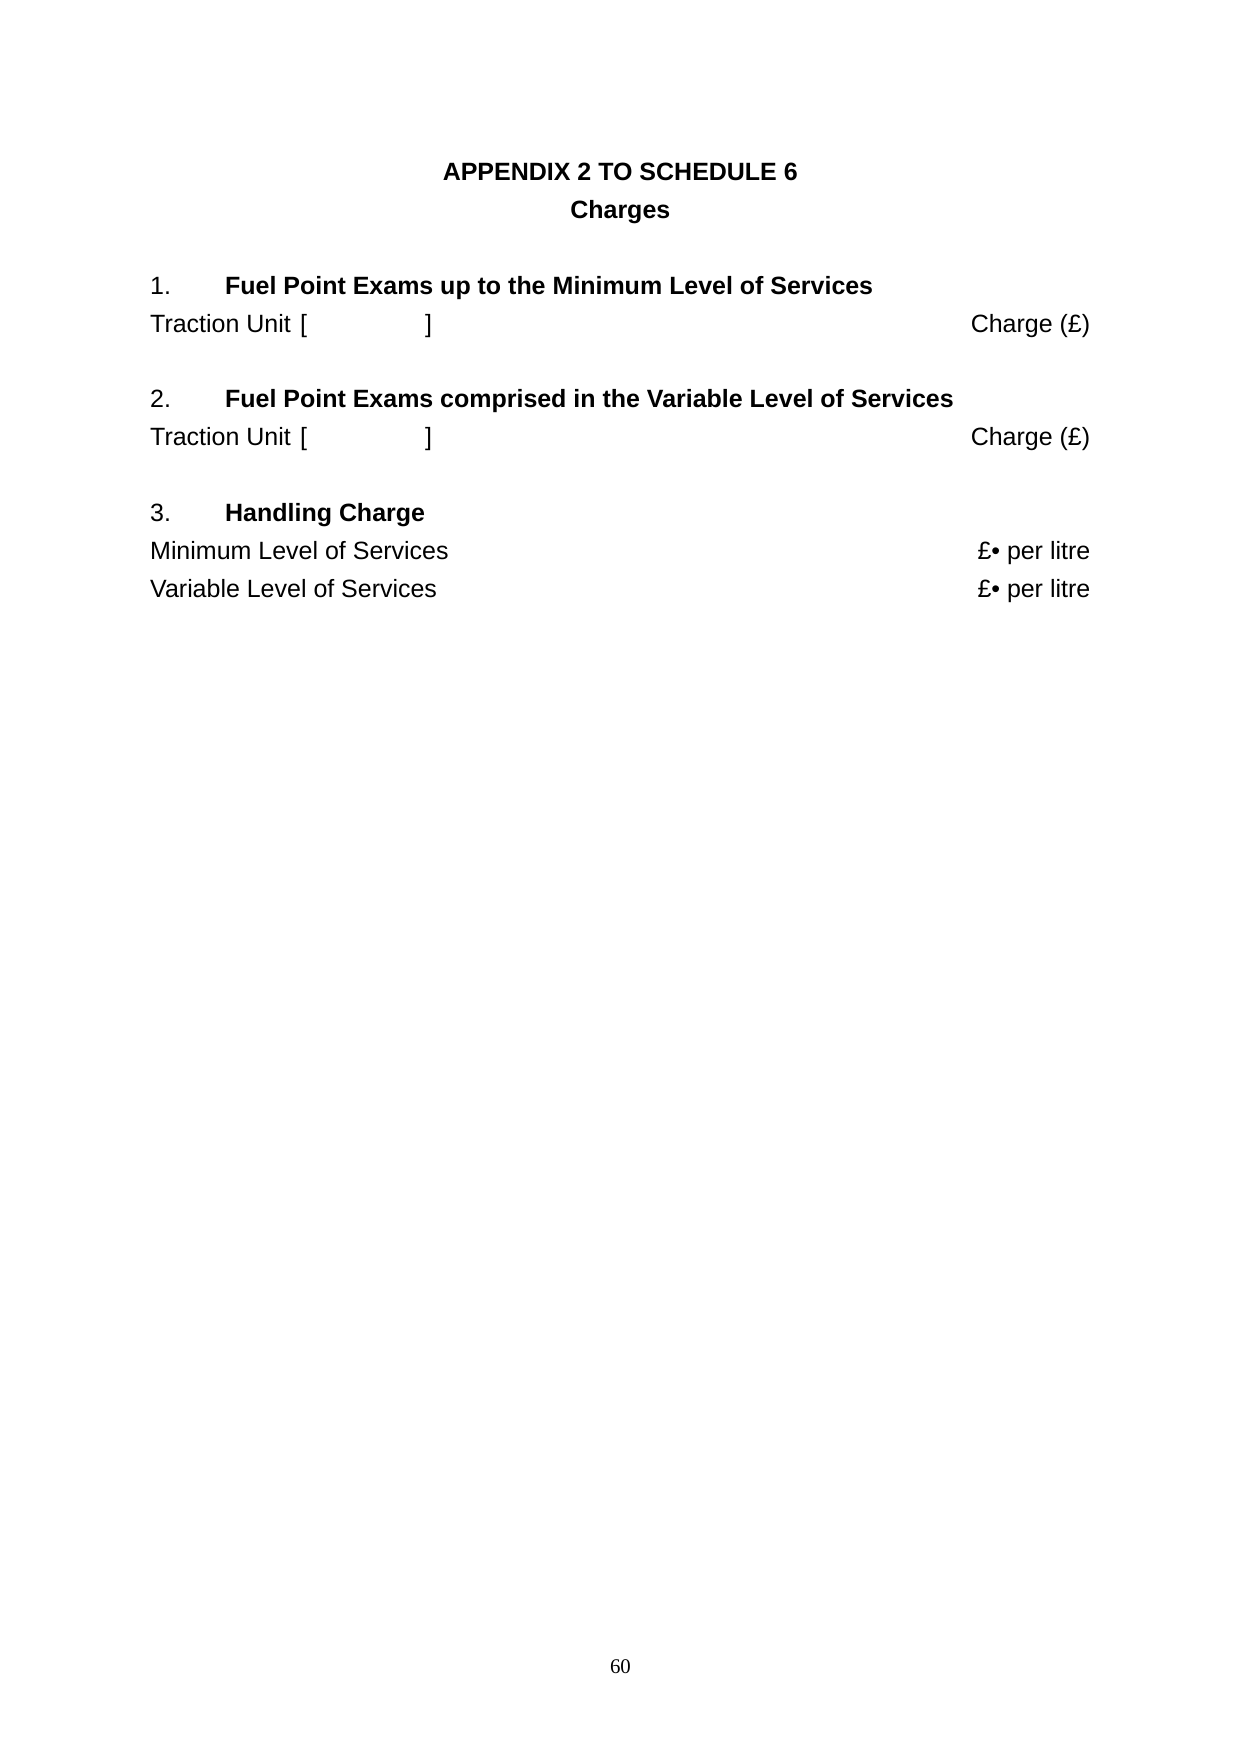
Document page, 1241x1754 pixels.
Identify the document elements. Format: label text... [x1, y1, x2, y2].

text Traction Unit [ ] Charge (£) [150, 415, 1090, 453]
text APPENDIX 2 TO SCHEDULE 6 [150, 150, 1090, 188]
text Charges [150, 188, 1090, 226]
text Traction Unit [ ] Charge (£) [150, 302, 1090, 339]
text 1. Fuel Point Exams up to the Minimum Level of Services [150, 264, 1090, 302]
text 3. Handling Charge [150, 491, 1090, 529]
text Variable Level of Services £• per litre [150, 567, 1090, 605]
text Minimum Level of Services £• per litre [150, 529, 1090, 567]
text 2. Fuel Point Exams comprised in the Variable Level of Services [150, 377, 1090, 415]
